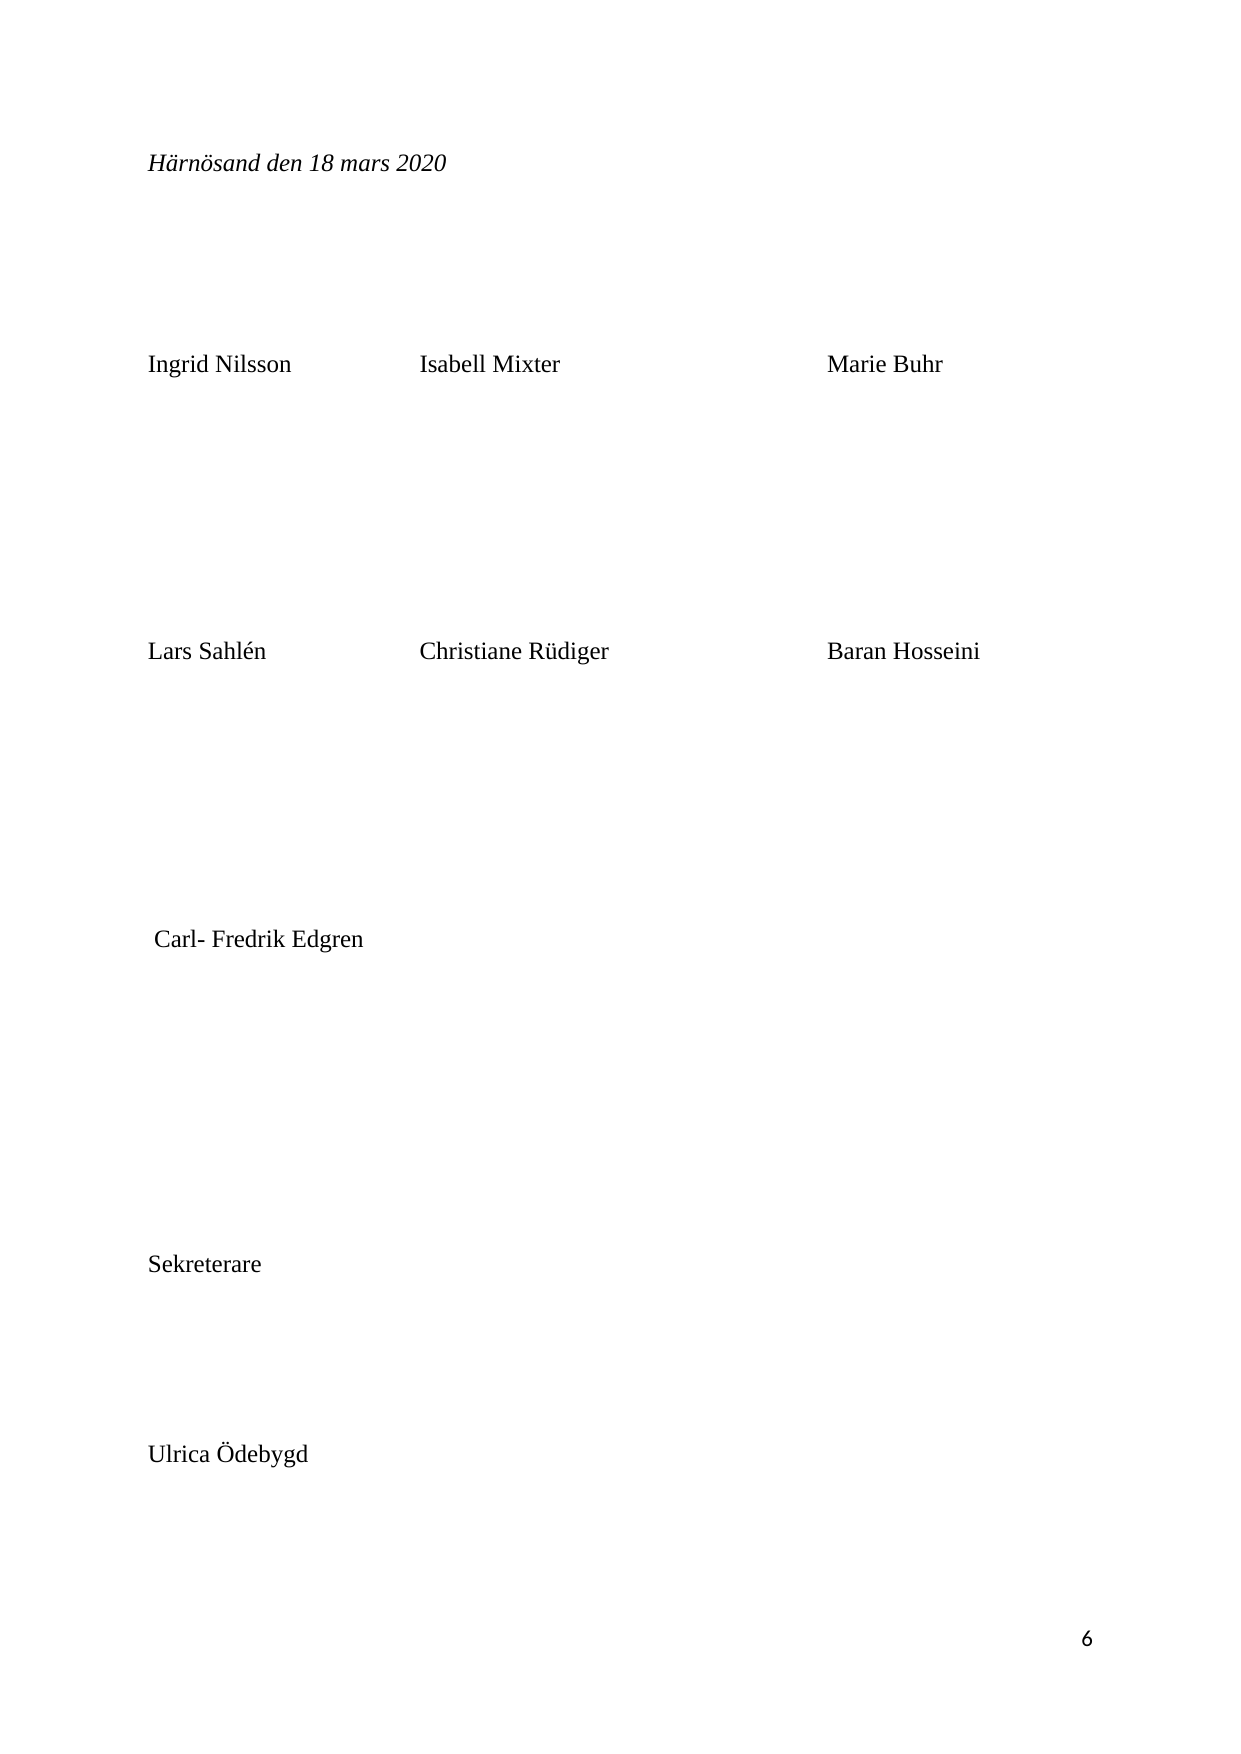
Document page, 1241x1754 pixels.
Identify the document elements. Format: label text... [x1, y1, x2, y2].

text Härnösand den 18 mars 2020 [148, 148, 1093, 176]
text Carl- Fredrik Edgren [148, 924, 1093, 953]
text Lars Sahlén Christiane Rüdiger Baran Hosseini [148, 636, 1093, 665]
text Ingrid Nilsson Isabell Mixter Marie Buhr [148, 349, 1093, 378]
text Sekreterare [148, 1249, 1093, 1277]
text Ulrica Ödebygd [148, 1439, 1093, 1468]
